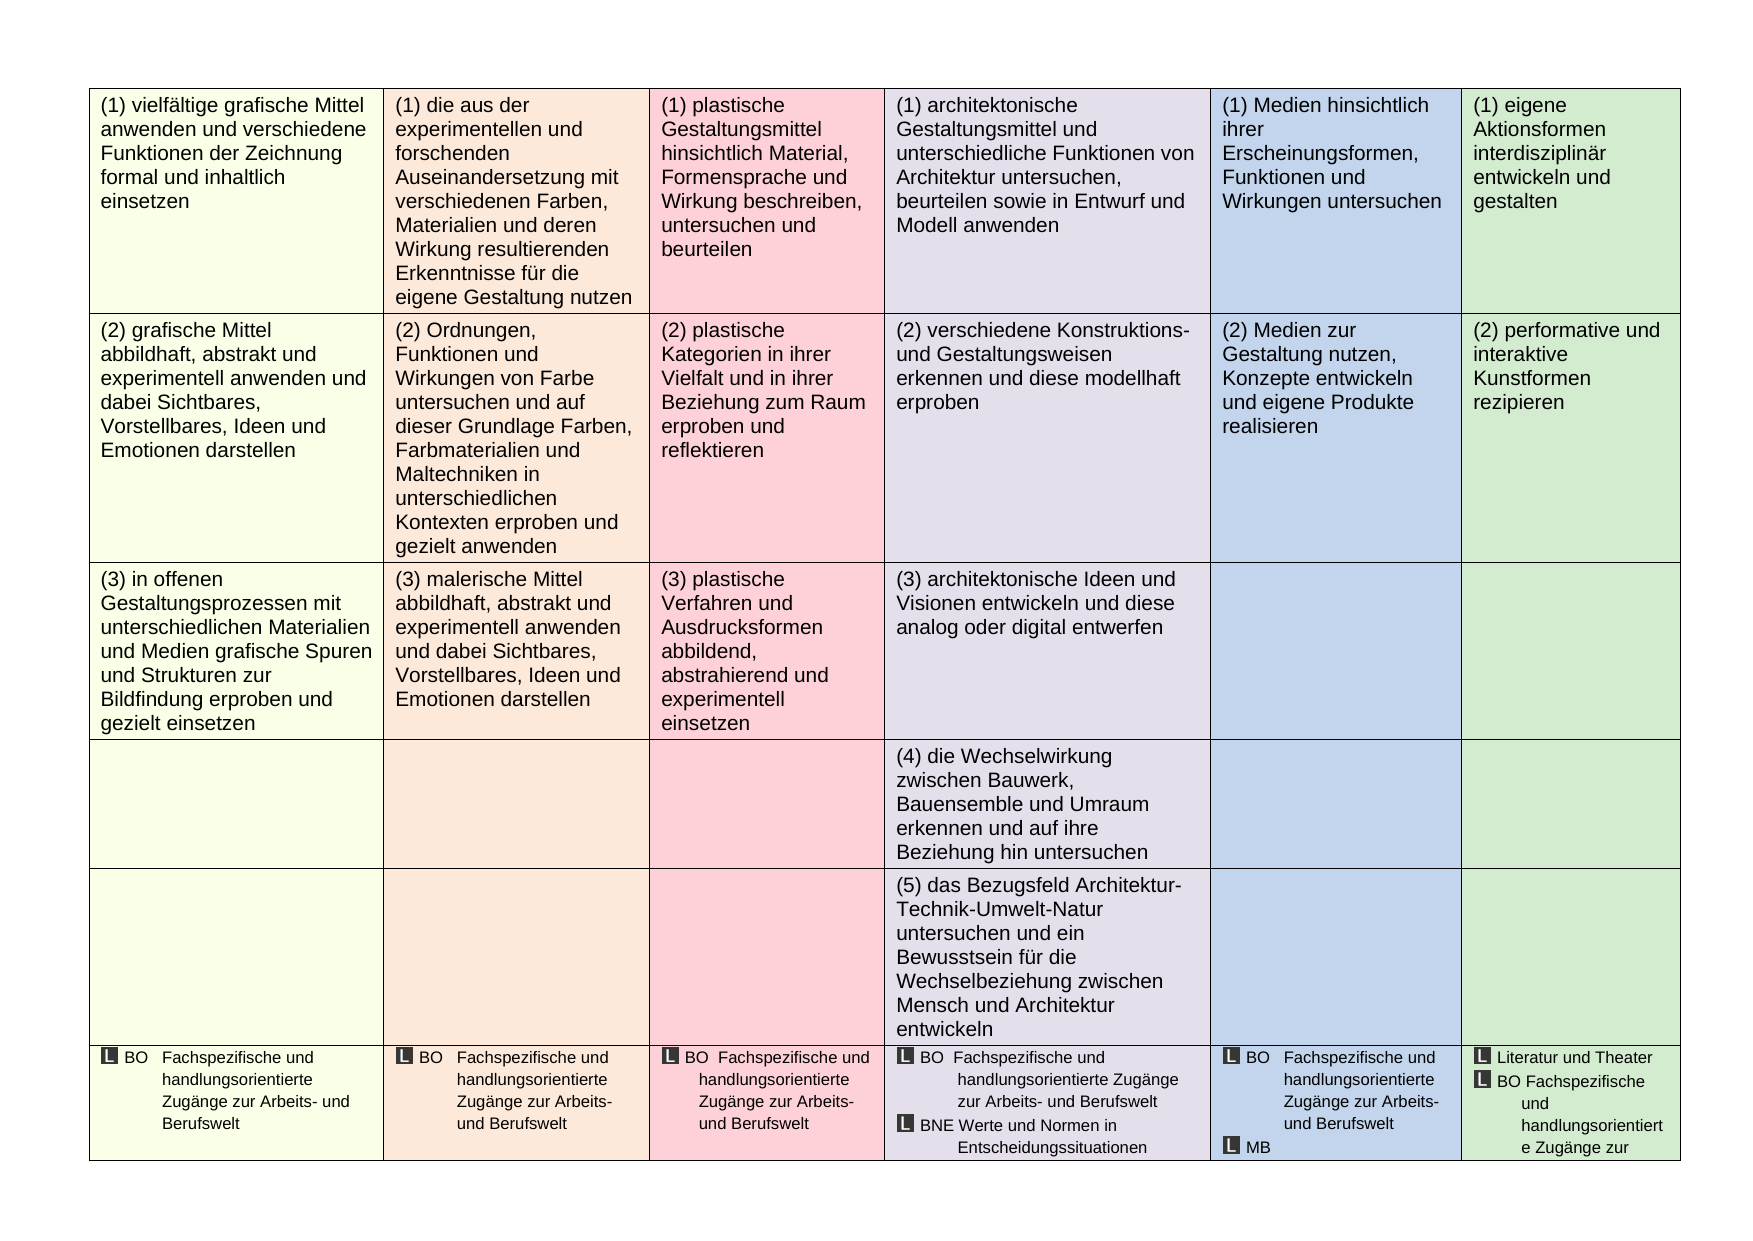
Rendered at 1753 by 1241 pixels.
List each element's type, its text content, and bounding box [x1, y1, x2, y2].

table_cell (3) malerische Mittel abbildhaft, abstrakt und experimentell anwenden und dabei Sichtbares, Vorstellbares, Ideen und Emotionen darstellen [384, 563, 649, 739]
table_cell [1211, 869, 1461, 1045]
picture [897, 1114, 914, 1132]
picture [1474, 1047, 1491, 1064]
table_header (1) eigene Aktionsformen interdisziplinär entwickeln und gestalten [1462, 89, 1680, 313]
table_cell (3) plastische Verfahren und Ausdrucksformen abbildend, abstrahierend und experimentell einsetzen [650, 563, 884, 739]
table_cell [1211, 740, 1461, 868]
table_header (1) die aus der experimentellen und forschenden Auseinandersetzung mit verschiedenen Farben, Materialien und deren Wirkung resultierenden Erkenntnisse für die eigene Gestaltung nutzen [384, 89, 649, 313]
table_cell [885, 1046, 1210, 1160]
table_cell [384, 869, 649, 1045]
table_cell [1462, 563, 1680, 739]
picture [1223, 1047, 1240, 1064]
picture [662, 1047, 679, 1064]
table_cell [384, 1046, 649, 1160]
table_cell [1211, 1046, 1461, 1160]
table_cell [650, 1046, 884, 1160]
table_cell (2) Medien zur Gestaltung nutzen, Konzepte entwickeln und eigene Produkte realisieren [1211, 314, 1461, 562]
table_cell (2) grafische Mittel abbildhaft, abstrakt und experimentell anwenden und dabei Sichtbares, Vorstellbares, Ideen und Emotionen darstellen [90, 314, 383, 562]
table_cell [1211, 563, 1461, 739]
table_cell (2) performative und interaktive Kunstformen rezipieren [1462, 314, 1680, 562]
table_cell (3) architektonische Ideen und Visionen entwickeln und diese analog oder digital entwerfen [885, 563, 1210, 739]
table_cell [90, 740, 383, 868]
table_header (1) vielfältige grafische Mittel anwenden und verschiedene Funktionen der Zeichnung formal und inhaltlich einsetzen [90, 89, 383, 313]
table_header (1) Medien hinsichtlich ihrer Erscheinungsformen, Funktionen und Wirkungen untersuchen [1211, 89, 1461, 313]
picture [101, 1047, 118, 1064]
table_cell [650, 869, 884, 1045]
table_cell (2) verschiedene Konstruktions- und Gestaltungsweisen erkennen und diese modellhaft erproben [885, 314, 1210, 562]
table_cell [90, 1046, 383, 1160]
picture [897, 1047, 914, 1064]
table_cell (5) das Bezugsfeld Architektur-Technik-Umwelt-Natur untersuchen und ein Bewusstsein für die Wechselbeziehung zwischen Mensch und Architektur entwickeln [885, 869, 1210, 1045]
table_cell (2) plastische Kategorien in ihrer Vielfalt und in ihrer Beziehung zum Raum erproben und reflektieren [650, 314, 884, 562]
table_cell [1462, 740, 1680, 868]
picture [1474, 1070, 1491, 1088]
table_cell [90, 869, 383, 1045]
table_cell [1462, 1046, 1680, 1160]
table_cell (4) die Wechselwirkung zwischen Bauwerk, Bauensemble und Umraum erkennen und auf ihre Beziehung hin untersuchen [885, 740, 1210, 868]
table_cell [650, 740, 884, 868]
table_header (1) architektonische Gestaltungsmittel und unterschiedliche Funktionen von Architektur untersuchen, beurteilen sowie in Entwurf und Modell anwenden [885, 89, 1210, 313]
picture [1223, 1136, 1240, 1154]
picture [396, 1047, 413, 1064]
table_cell [384, 740, 649, 868]
table_header (1) plastische Gestaltungsmittel hinsichtlich Material, Formensprache und Wirkung beschreiben, untersuchen und beurteilen [650, 89, 884, 313]
table_cell (2) Ordnungen, Funktionen und Wirkungen von Farbe untersuchen und auf dieser Grundlage Farben, Farbmaterialien und Maltechniken in unterschiedlichen Kontexten erproben und gezielt anwenden [384, 314, 649, 562]
table_cell [1462, 869, 1680, 1045]
table_cell (3) in offenen Gestaltungsprozessen mit unterschiedlichen Materialien und Medien grafische Spuren und Strukturen zur Bildfindung erproben und gezielt einsetzen [90, 563, 383, 739]
